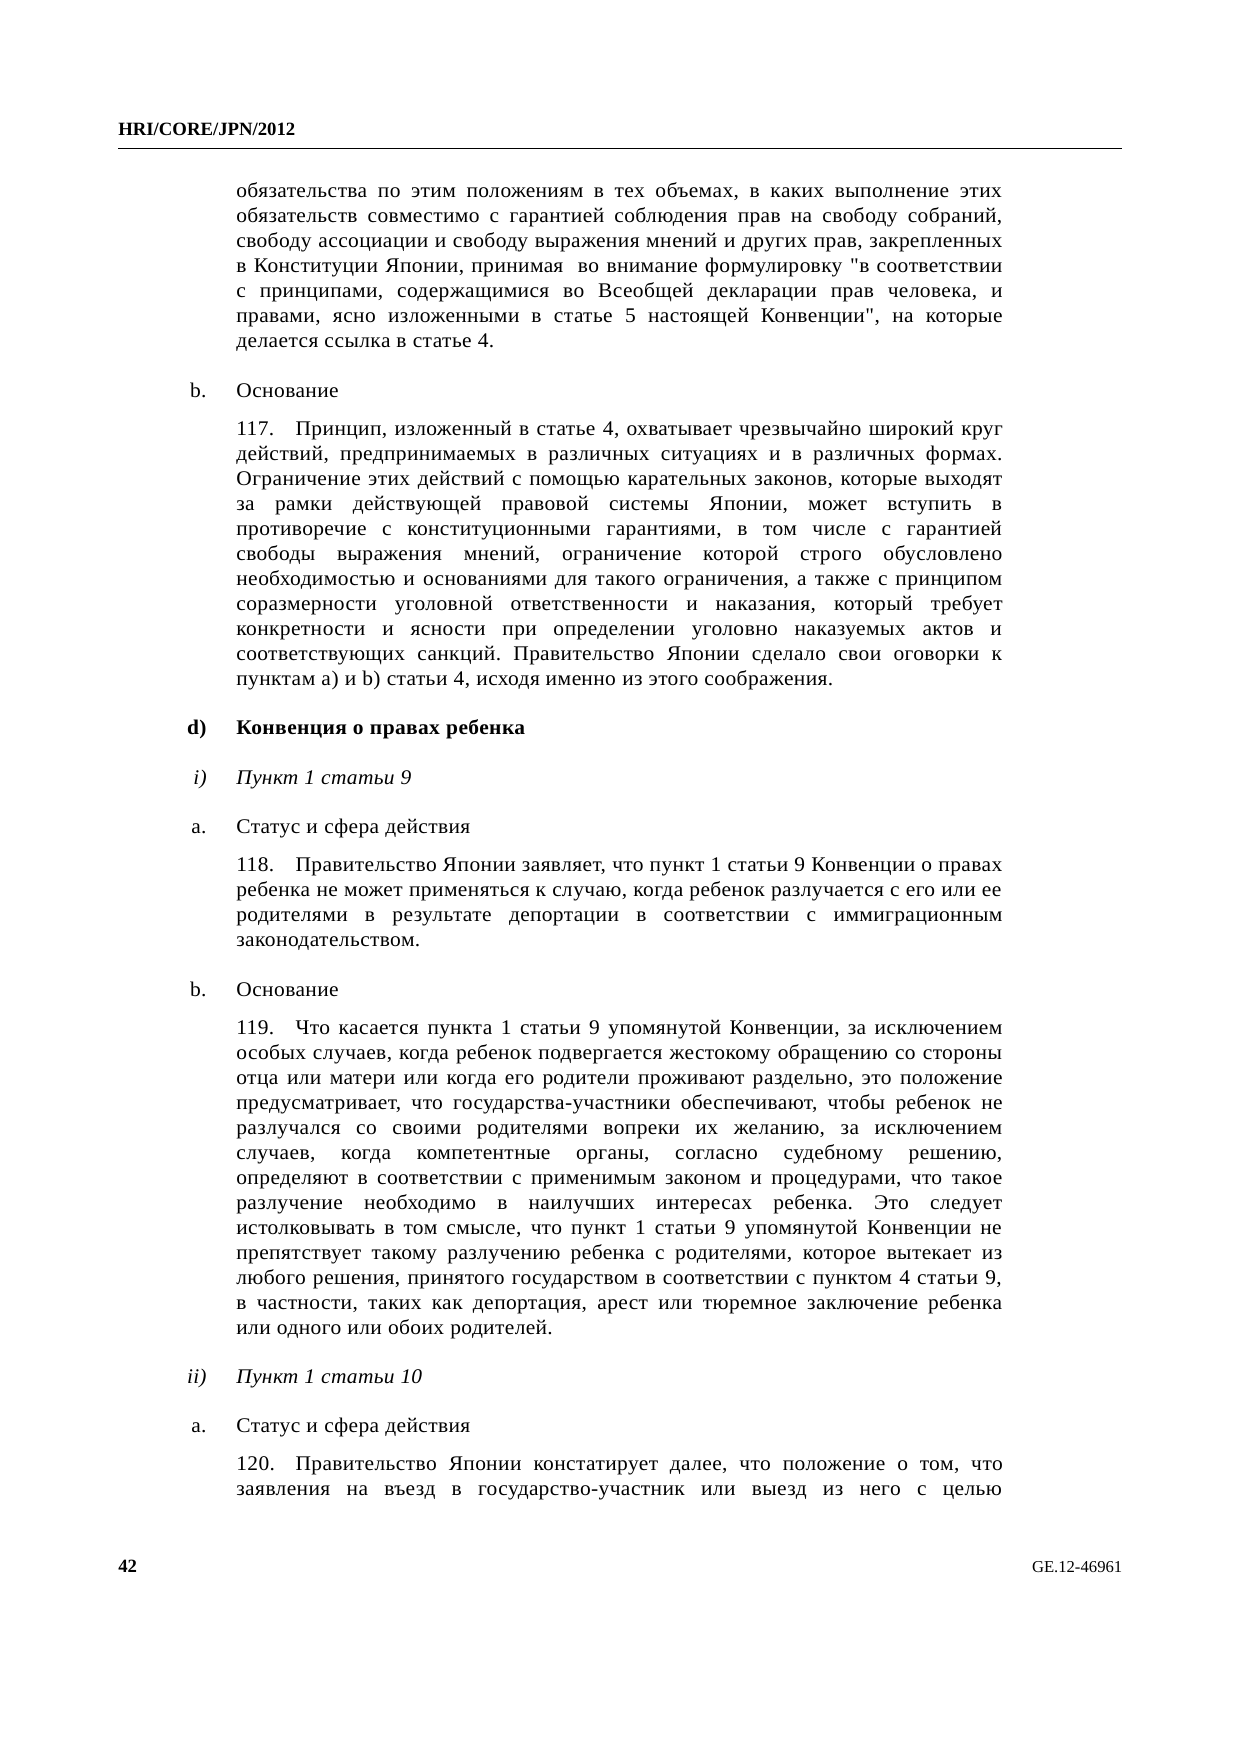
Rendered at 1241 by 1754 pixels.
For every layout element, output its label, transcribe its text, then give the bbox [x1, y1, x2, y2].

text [236, 177, 1004, 352]
text d) Конвенция о правах ребенка [118, 715, 1004, 740]
text a. Статус и сфера действия [118, 1413, 1004, 1438]
text i) Пункт 1 статьи 9 [118, 765, 1122, 789]
text b. Основание [118, 377, 1004, 402]
text a. Статус и сфера действия [118, 814, 1004, 839]
text ii) Пункт 1 статьи 10 [118, 1364, 1122, 1388]
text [236, 1450, 1004, 1500]
text 119. Что касается пункта 1 статьи 9 упомянутой Конвенции, за исключением особых случаев, когда ребенок подвергается жестокому обращению со стороны отца или матери или когда его родители проживают раздельно, это положение предусматривает, что государства-участники обеспечивают, чтобы ребенок не разлучался со своими родителями вопреки их желанию, за исключением случаев, когда компетентные органы, согласно судебному решению, определяют в соответствии с применимым законом и процедурами, что такое разлучение необходимо в наилучших интересах ребенка. Это следует истолковывать в том смысле, что пункт 1 статьи 9 упомянутой Конвенции не препятствует такому разлучению ребенка с родителями, которое вытекает из любого решения, принятого государством в соответствии с пунктом 4 статьи 9, в частности, таких как депортация, арест или тюремное заключение ребенка или одного или обоих родителей. [236, 1014, 1004, 1339]
text b. Основание [118, 976, 1004, 1001]
text 117. Принцип, изложенный в статье 4, охватывает чрезвычайно широкий круг действий, предпринимаемых в различных ситуациях и в различных формах. Ограничение этих действий с помощью карательных законов, которые выходят за рамки действующей правовой системы Японии, может вступить в противоречие с конституционными гарантиями, в том числе с гарантией свободы выражения мнений, ограничение которой строго обусловлено необходимостью и основаниями для такого ограничения, а также с принципом соразмерности уголовной ответственности и наказания, который требует конкретности и ясности при определении уголовно наказуемых актов и соответствующих санкций. Правительство Японии сделало свои оговорки к пунктам a) и b) статьи 4, исходя именно из этого соображения. [236, 415, 1004, 690]
text 118. Правительство Японии заявляет, что пункт 1 статьи 9 Конвенции о правах ребенка не может применяться к случаю, когда ребенок разлучается с его или ее родителями в результате депортации в соответствии с иммиграционным законодательством. [236, 851, 1004, 951]
